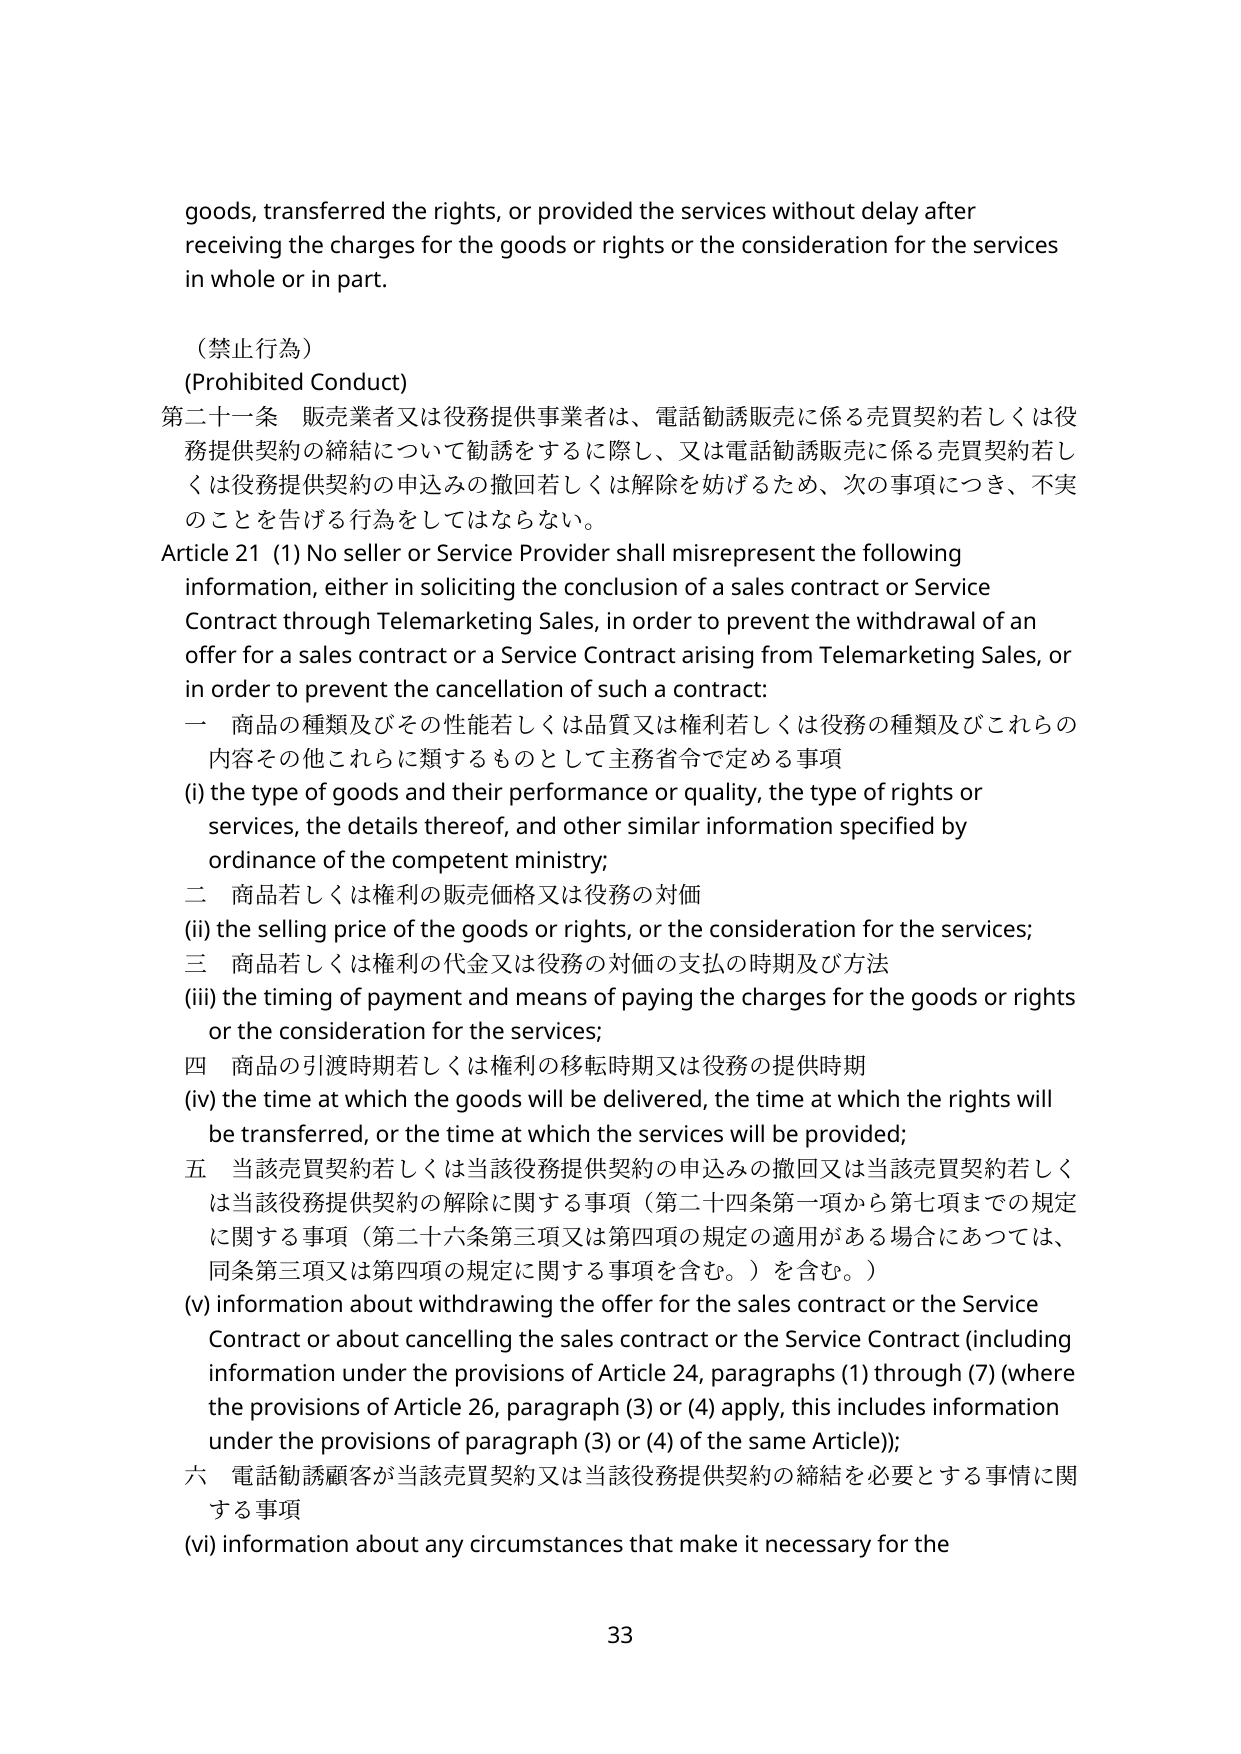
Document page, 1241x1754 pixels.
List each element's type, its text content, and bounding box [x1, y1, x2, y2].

text 五 当該売買契約若しくは当該役務提供契約の申込みの撤回又は当該売買契約若しくは当該役務提供契約の解除に関する事項（第二十四条第一項から第七項までの規定に関する事項（第二十六条第三項又は第四項の規定の適用がある場合にあつては、同条第三項又は第四項の規定に関する事項を含む。）を含む。） [184, 1150, 1079, 1287]
text (i) the type of goods and their performance or quality, the type of rights or services, the details thereof, and other similar information specified by ordinance of the competent ministry; [184, 774, 1079, 877]
text (iii) the timing of payment and means of paying the charges for the goods or rights or the consideration for the services; [184, 979, 1079, 1048]
text Article 21 (1) No seller or Service Provider shall misrepresent the following information, either in soliciting the conclusion of a sales contract or Service Contract through Telemarketing Sales, in order to prevent the withdrawal of an offer for a sales contract or a Service Contract arising from Telemarketing Sales, or in order to prevent the cancellation of such a contract: [161, 535, 1079, 706]
text (v) information about withdrawing the offer for the sales contract or the Service Contract or about cancelling the sales contract or the Service Contract (including information under the provisions of Article 24, paragraphs (1) through (7) (where the provisions of Article 26, paragraph (3) or (4) apply, this includes information under the provisions of paragraph (3) or (4) of the same Article)); [184, 1287, 1079, 1458]
text 六 電話勧誘顧客が当該売買契約又は当該役務提供契約の締結を必要とする事情に関する事項 [184, 1458, 1079, 1526]
text (Prohibited Conduct) [184, 364, 1079, 399]
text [161, 194, 1079, 296]
text 一 商品の種類及びその性能若しくは品質又は権利若しくは役務の種類及びこれらの内容その他これらに類するものとして主務省令で定める事項 [184, 706, 1079, 774]
text 三 商品若しくは権利の代金又は役務の対価の支払の時期及び方法 [184, 945, 1079, 979]
text 四 商品の引渡時期若しくは権利の移転時期又は役務の提供時期 [184, 1048, 1079, 1082]
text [184, 1526, 1079, 1560]
text 第二十一条 販売業者又は役務提供事業者は、電話勧誘販売に係る売買契約若しくは役務提供契約の締結について勧誘をするに際し、又は電話勧誘販売に係る売買契約若しくは役務提供契約の申込みの撤回若しくは解除を妨げるため、次の事項につき、不実のことを告げる行為をしてはならない。 [161, 399, 1079, 535]
text 二 商品若しくは権利の販売価格又は役務の対価 [184, 877, 1079, 911]
text (ii) the selling price of the goods or rights, or the consideration for the services; [184, 911, 1079, 945]
text （禁止行為） [184, 330, 1079, 364]
text (iv) the time at which the goods will be delivered, the time at which the rights will be transferred, or the time at which the services will be provided; [184, 1082, 1079, 1150]
